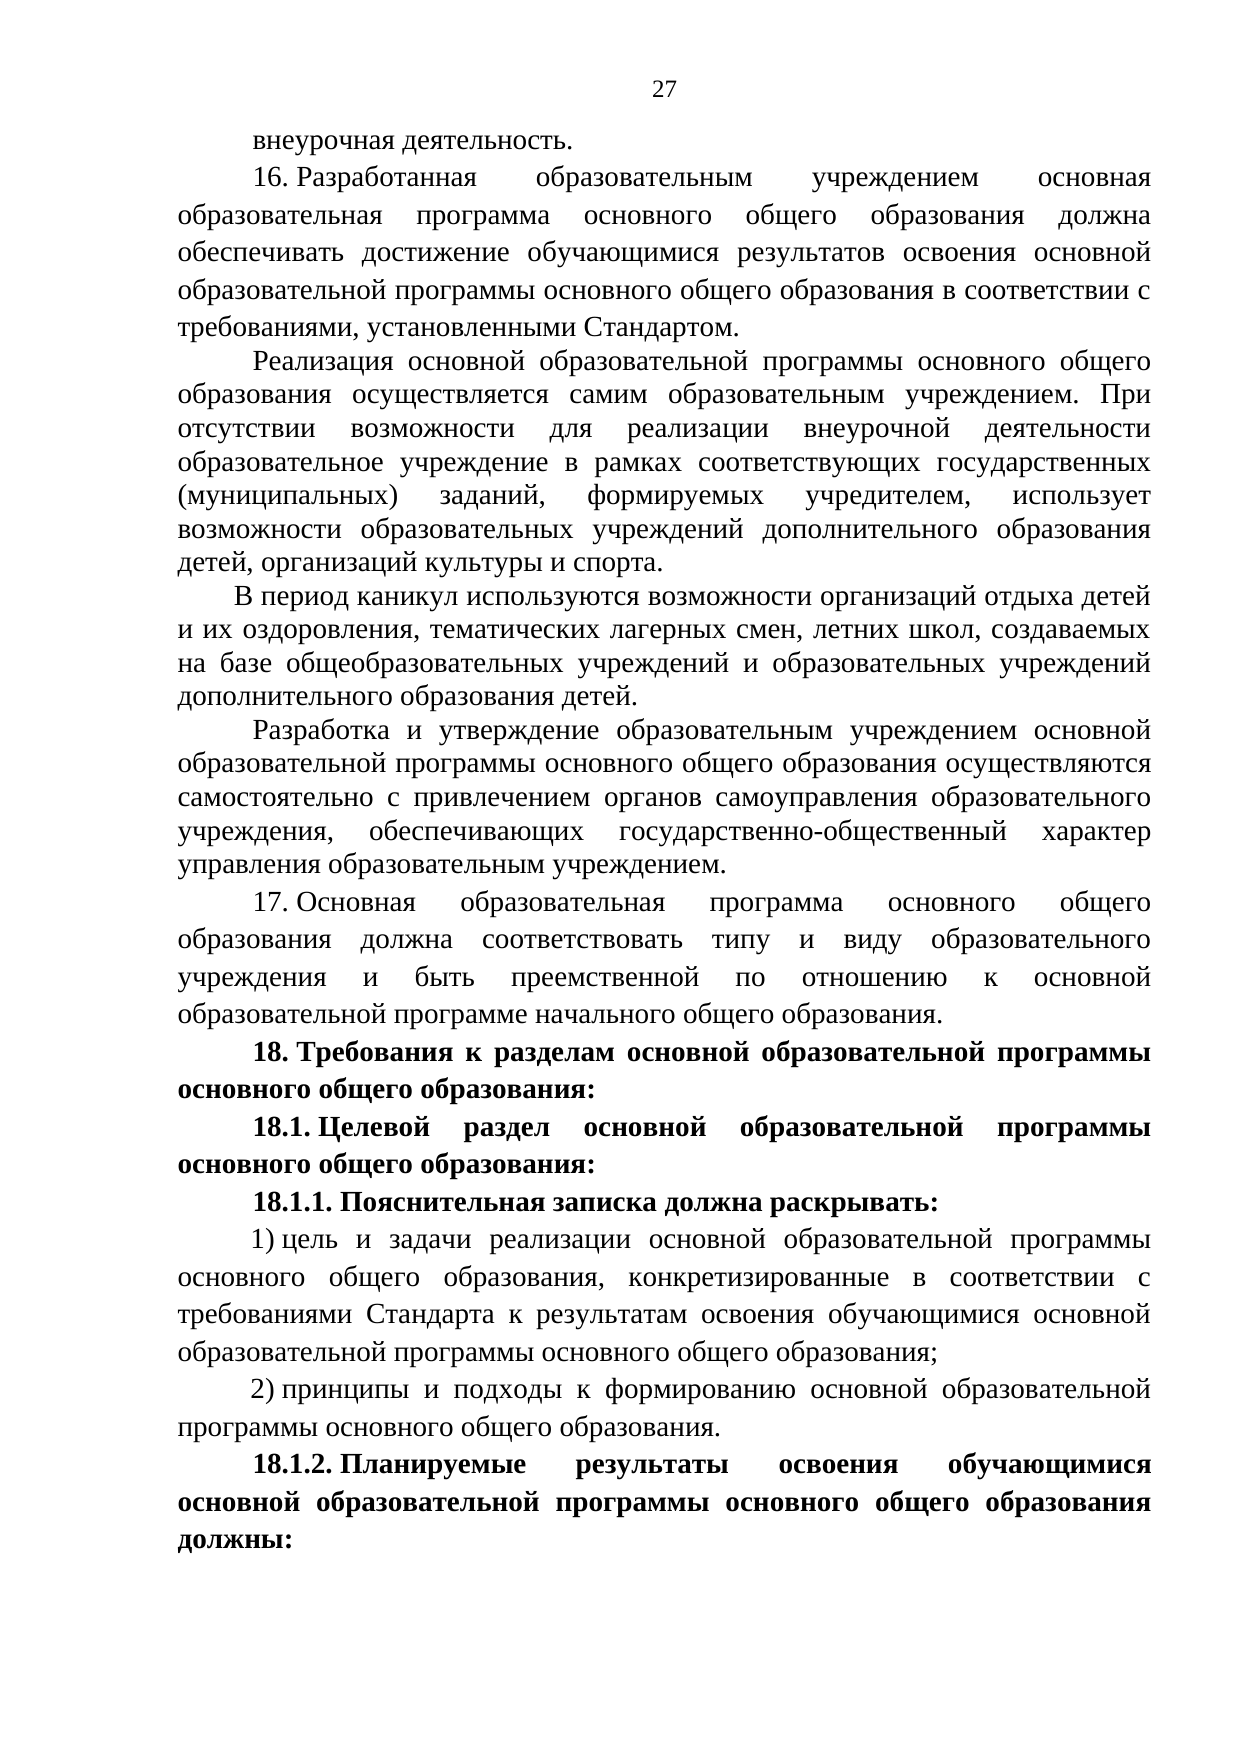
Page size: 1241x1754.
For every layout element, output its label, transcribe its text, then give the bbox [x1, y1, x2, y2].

text 2) принципы и подходы к формированию основной образовательной программы основного общего образования. [177, 1367, 1152, 1442]
text 1) цель и задачи реализации основной образовательной программы основного общего образования, конкретизированные в соответствии с требованиями Стандарта к результатам освоения обучающимися основной образовательной программы основного общего образования; [177, 1217, 1152, 1367]
text 16. Разработанная образовательным учреждением основная образовательная программа основного общего образования должна обеспечивать достижение обучающимися результатов освоения основной образовательной программы основного общего образования в соответствии с требованиями, установленными Стандартом. [177, 156, 1152, 343]
subtitle 18.1.1. Пояснительная записка должна раскрывать: [177, 1180, 1152, 1217]
text В период каникул используются возможности организаций отдыха детей и их оздоровления, тематических лагерных смен, летних школ, создаваемых на базе общеобразовательных учреждений и образовательных учреждений дополнительного образования детей. [177, 578, 1152, 712]
text Реализация основной образовательной программы основного общего образования осуществляется самим образовательным учреждением. При отсутствии возможности для реализации внеурочной деятельности образовательное учреждение в рамках соответствующих государственных (муниципальных) заданий, формируемых учредителем, использует возможности образовательных учреждений дополнительного образования детей, организаций культуры и спорта. [177, 343, 1152, 578]
text Разработка и утверждение образовательным учреждением основной образовательной программы основного общего образования осуществляются самостоятельно с привлечением органов самоуправления образовательного учреждения, обеспечивающих государственно-общественный характер управления образовательным учреждением. [177, 712, 1152, 880]
subtitle 18.1. Целевой раздел основной образовательной программы основного общего образования: [177, 1105, 1152, 1180]
subtitle 18. Требования к разделам основной образовательной программы основного общего образования: [177, 1030, 1152, 1105]
subtitle 18.1.2. Планируемые результаты освоения обучающимися основной образовательной программы основного общего образования должны: [177, 1442, 1152, 1555]
text внеурочная деятельность. [177, 118, 1152, 156]
text 17. Основная образовательная программа основного общего образования должна соответствовать типу и виду образовательного учреждения и быть преемственной по отношению к основной образовательной программе начального общего образования. [177, 880, 1152, 1030]
